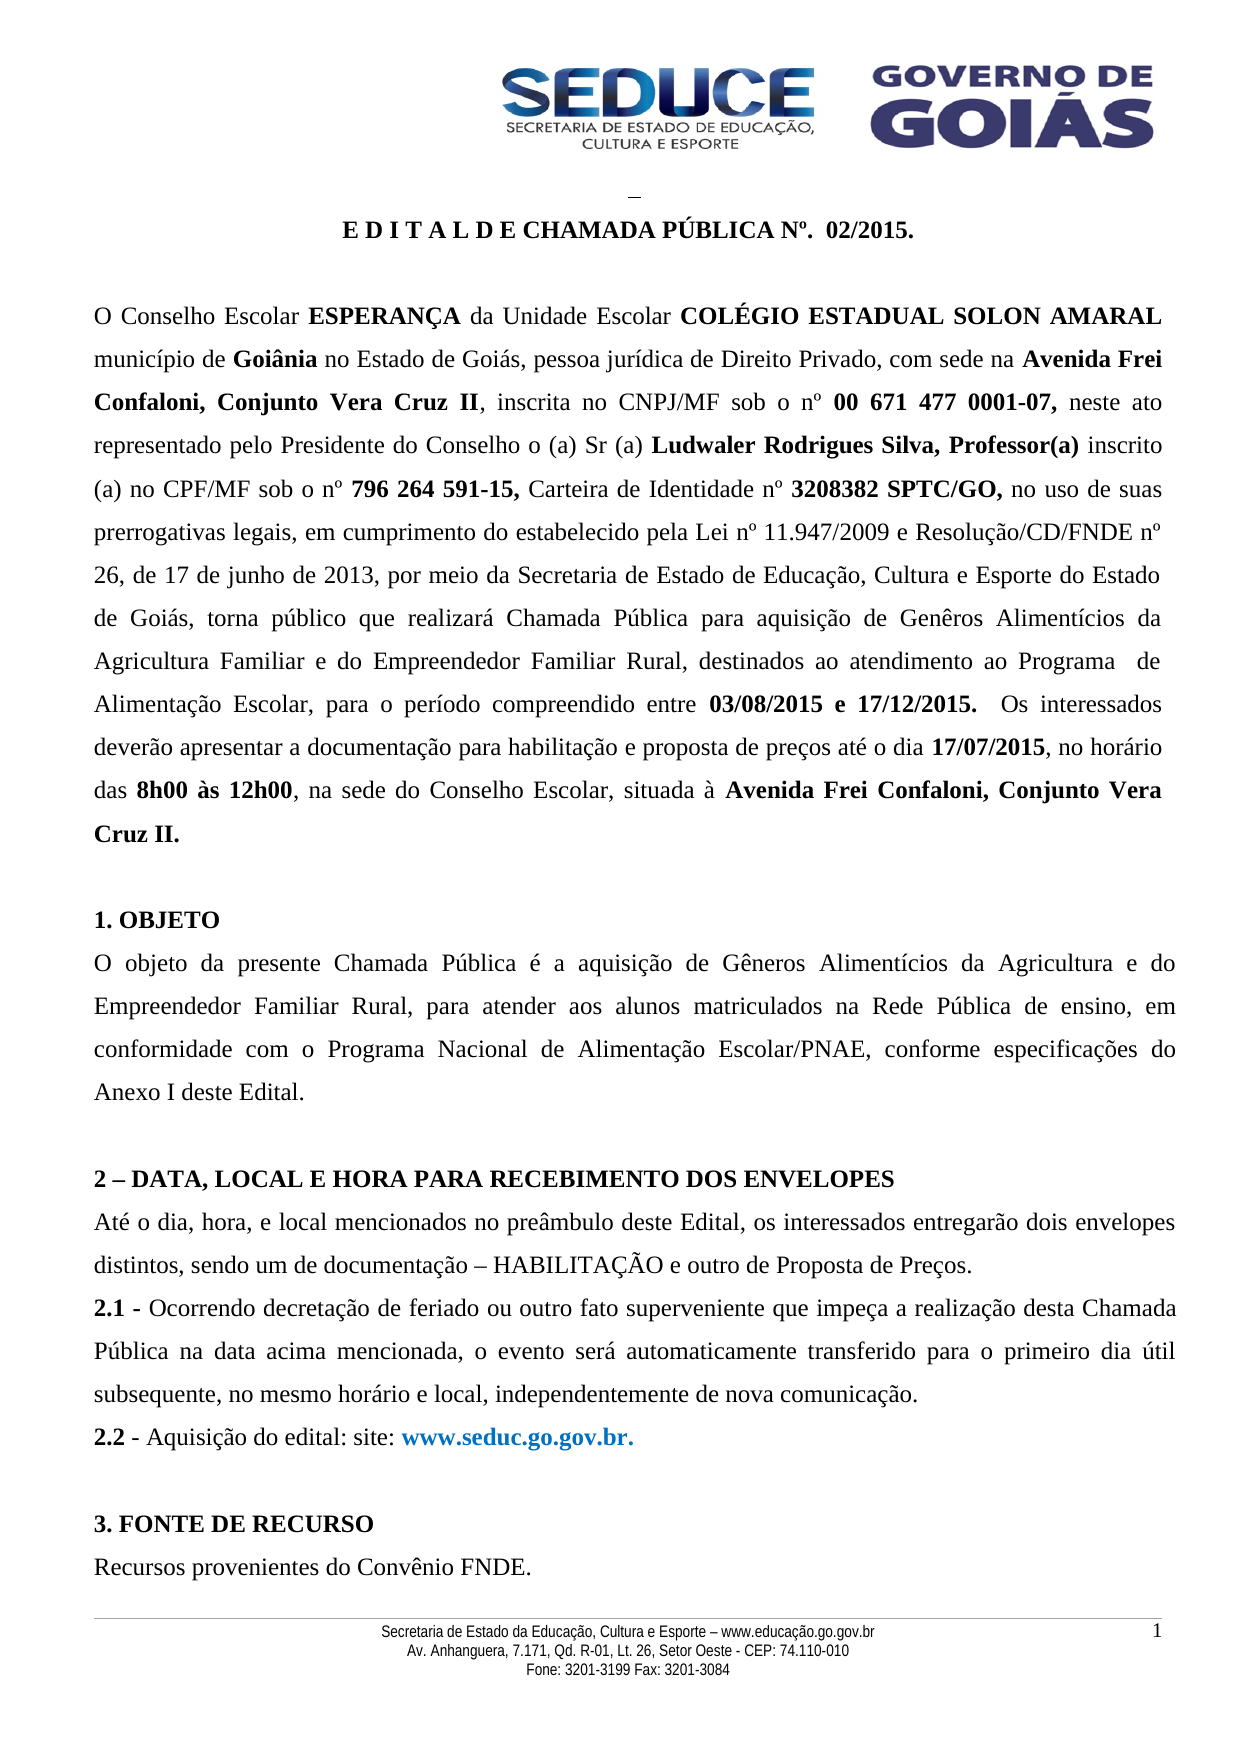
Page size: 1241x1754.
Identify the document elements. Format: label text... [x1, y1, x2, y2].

text 3. FONTE DE RECURSO [94, 1509, 1177, 1537]
text 2.1 - Ocorrendo decretação de feriado ou outro fato superveniente que impeça a realização desta Chamada Pública na data acima mencionada, o evento será automaticamente transferido para o primeiro dia útil subsequente, no mesmo horário e local, independentemente de nova comunicação. [94, 1293, 1177, 1408]
picture [501, 59, 1163, 158]
text 2.2 - Aquisição do edital: site: www.seduc.go.gov.br. [94, 1422, 1177, 1451]
text O Conselho Escolar ESPERANÇA da Unidade Escolar COLÉGIO ESTADUAL SOLON AMARAL município de Goiânia no Estado de Goiás, pessoa jurídica de Direito Privado, com sede na Avenida Frei Confaloni, Conjunto Vera Cruz II, inscrita no CNPJ/MF sob o nº 00 671 477 0001-07, neste ato representado pelo Presidente do Conselho o (a) Sr (a) Ludwaler Rodrigues Silva, Professor(a) inscrito (a) no CPF/MF sob o nº 796 264 591-15, Carteira de Identidade nº 3208382 SPTC/GO, no uso de suas prerrogativas legais, em cumprimento do estabelecido pela Lei nº 11.947/2009 e Resolução/CD/FNDE nº 26, de 17 de junho de 2013, por meio da Secretaria de Estado de Educação, Cultura e Esporte do Estado de Goiás, torna público que realizará Chamada Pública para aquisição de Genêros Alimentícios da Agricultura Familiar e do Empreendedor Familiar Rural, destinados ao atendimento ao Programa de Alimentação Escolar, para o período compreendido entre 03/08/2015 e 17/12/2015. Os interessados deverão apresentar a documentação para habilitação e proposta de preços até o dia 17/07/2015, no horário das 8h00 às 12h00, na sede do Conselho Escolar, situada à Avenida Frei Confaloni, Conjunto Vera Cruz II. [94, 301, 1162, 847]
text Recursos provenientes do Convênio FNDE. [94, 1552, 1177, 1581]
text 2 – DATA, LOCAL E HORA PARA RECEBIMENTO DOS ENVELOPES [94, 1164, 1177, 1192]
text Até o dia, hora, e local mencionados no preâmbulo deste Edital, os interessados entregarão dois envelopes distintos, sendo um de documentação – HABILITAÇÃO e outro de Proposta de Preços. [94, 1207, 1177, 1279]
text 1. OBJETO [94, 905, 1177, 934]
text E D I T A L D E CHAMADA PÚBLICA Nº. 02/2015. [94, 215, 1162, 244]
text O objeto da presente Chamada Pública é a aquisição de Gêneros Alimentícios da Agricultura e do Empreendedor Familiar Rural, para atender aos alunos matriculados na Rede Pública de ensino, em conformidade com o Programa Nacional de Alimentação Escolar/PNAE, conforme especificações do Anexo I deste Edital. [94, 948, 1177, 1106]
